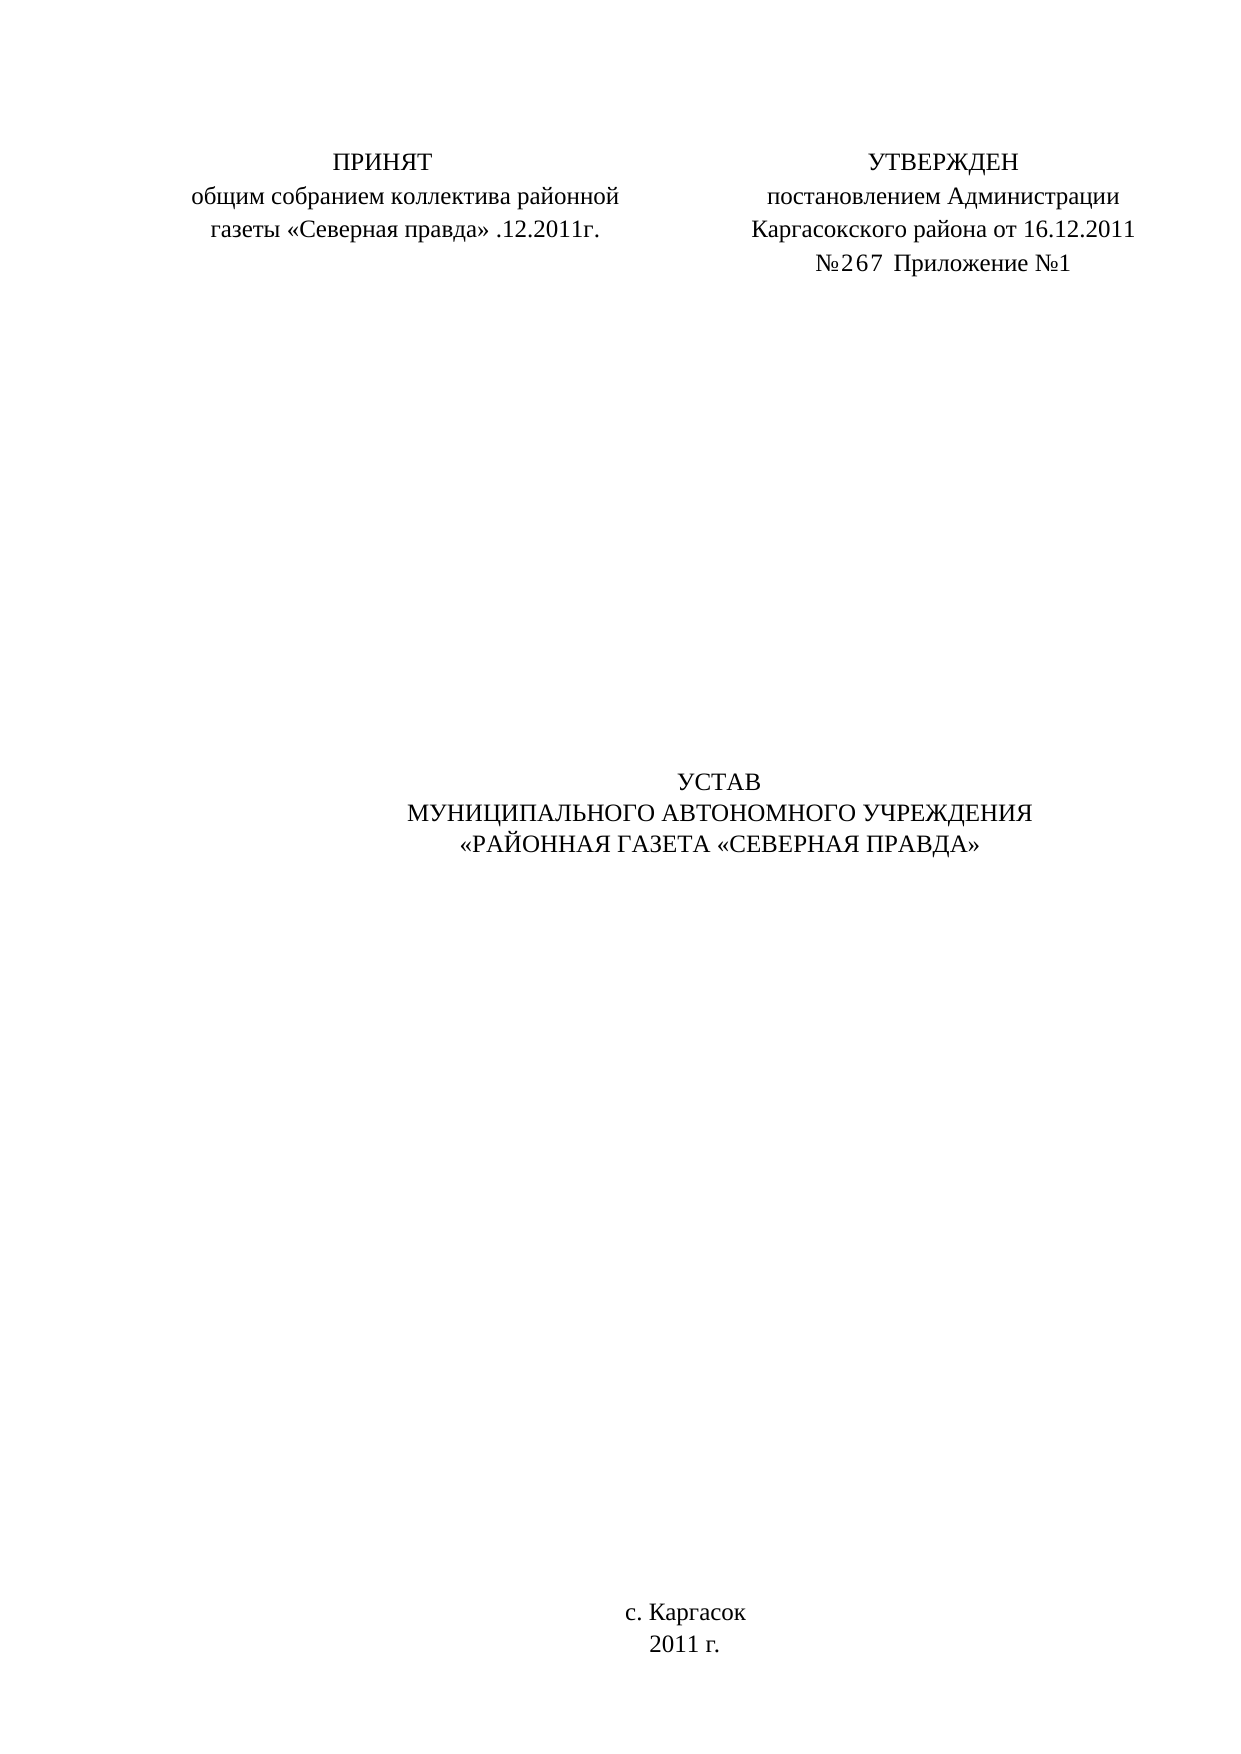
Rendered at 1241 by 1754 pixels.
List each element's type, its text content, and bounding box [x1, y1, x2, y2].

text с. Каргасок 2011 г. [614, 1595, 757, 1659]
text ПРИНЯТ [177, 144, 633, 177]
text МУНИЦИПАЛЬНОГО АВТОНОМНОГО УЧРЕЖДЕНИЯ «РАЙОННАЯ ГАЗЕТА «СЕВЕРНАЯ ПРАВДА» [375, 796, 1065, 858]
text общим собранием коллектива районной газеты «Северная правда» .12.2011г. [177, 177, 633, 244]
text УТВЕРЖДЕН постановлением Администрации Каргасокского района от 16.12.2011 №267 Приложение №1 [734, 144, 1152, 278]
text УСТАВ [286, 765, 1152, 796]
